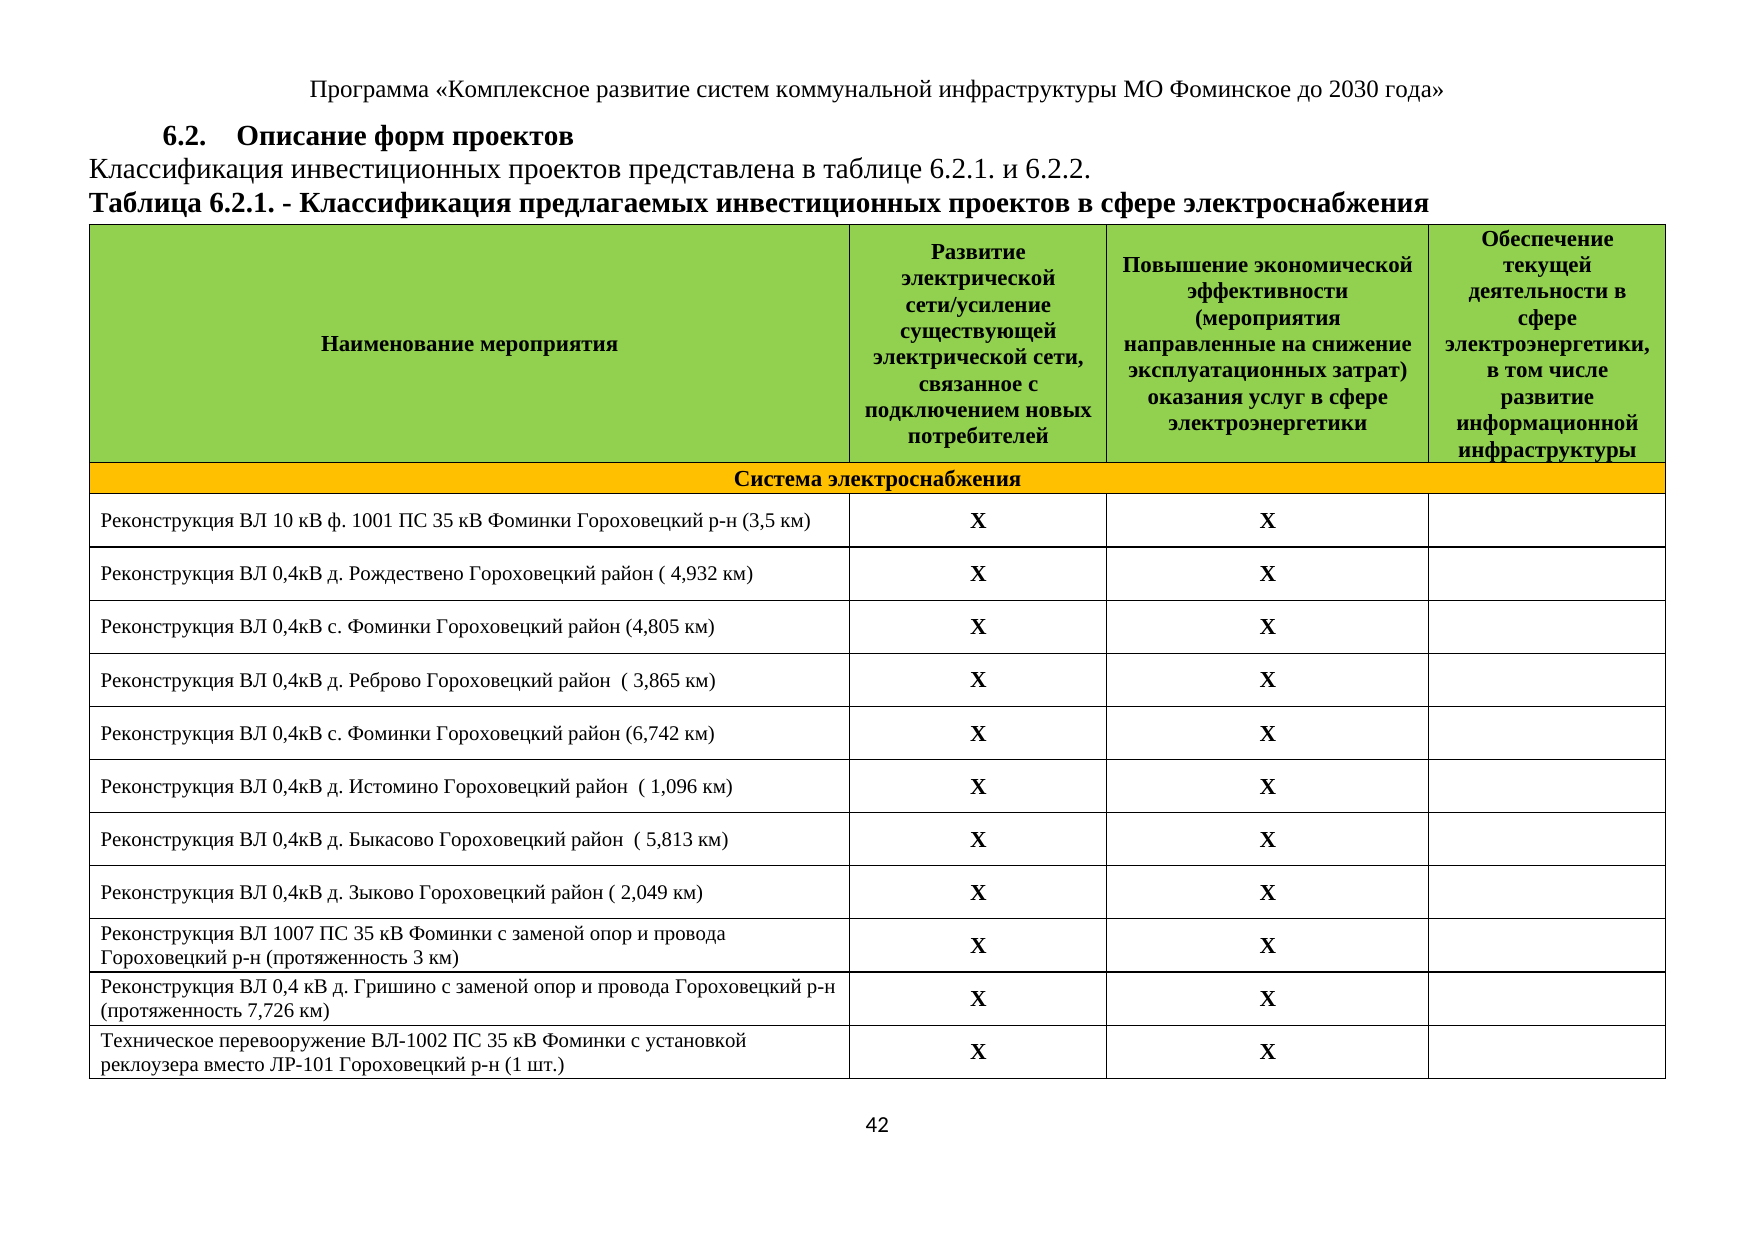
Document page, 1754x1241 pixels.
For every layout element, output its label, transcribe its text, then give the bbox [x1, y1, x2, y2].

table_cell Х [850, 601, 1106, 653]
table_cell Х [850, 813, 1106, 865]
table_cell [1429, 866, 1665, 918]
table_cell [1429, 760, 1665, 812]
table_cell [1429, 654, 1665, 706]
table_header Повышение экономической эффективности (мероприятия направленные на снижение эксплуатационных затрат) оказания услуг в сфере электроэнергетики [1107, 225, 1428, 462]
table_cell [1429, 1026, 1665, 1078]
table_cell Х [1107, 919, 1428, 971]
table_cell Х [850, 548, 1106, 599]
table_cell Х [850, 973, 1106, 1024]
table_cell Х [850, 919, 1106, 971]
table_cell Реконструкция ВЛ 0,4кВ д. Истомино Гороховецкий район ( 1,096 км) [90, 760, 849, 812]
table_cell Реконструкция ВЛ 0,4кВ д. Реброво Гороховецкий район ( 3,865 км) [90, 654, 849, 706]
table_cell [1429, 548, 1665, 599]
table_cell [1429, 813, 1665, 865]
text Классификация инвестиционных проектов представлена в таблице 6.2.1. и 6.2.2. [89, 152, 1665, 185]
table_cell Реконструкция ВЛ 1007 ПС 35 кВ Фоминки с заменой опор и провода Гороховецкий р-н (протяженность 3 км) [90, 919, 849, 971]
table_cell Х [1107, 654, 1428, 706]
table_cell [1429, 919, 1665, 971]
table_cell Реконструкция ВЛ 10 кВ ф. 1001 ПС 35 кВ Фоминки Гороховецкий р-н (3,5 км) [90, 494, 849, 546]
table_cell Реконструкция ВЛ 0,4 кВ д. Гришино с заменой опор и провода Гороховецкий р-н (протяженность 7,726 км) [90, 973, 849, 1024]
text Таблица 6.2.1. - Классификация предлагаемых инвестиционных проектов в сфере электроснабжения [89, 185, 1665, 219]
table_cell Х [850, 654, 1106, 706]
table_cell [1429, 973, 1665, 1024]
table_cell Х [1107, 601, 1428, 653]
table_cell Х [850, 1026, 1106, 1078]
table_cell Система электроснабжения [90, 463, 1665, 493]
table_cell Х [1107, 1026, 1428, 1078]
table_cell Реконструкция ВЛ 0,4кВ д. Быкасово Гороховецкий район ( 5,813 км) [90, 813, 849, 865]
table_cell Х [850, 494, 1106, 546]
table_cell Реконструкция ВЛ 0,4кВ с. Фоминки Гороховецкий район (4,805 км) [90, 601, 849, 653]
table_header Наименование мероприятия [90, 225, 849, 462]
table_cell Реконструкция ВЛ 0,4кВ д. Зыково Гороховецкий район ( 2,049 км) [90, 866, 849, 918]
table_cell Х [850, 866, 1106, 918]
table_cell [1429, 494, 1665, 546]
table_cell [1429, 601, 1665, 653]
table_cell Реконструкция ВЛ 0,4кВ с. Фоминки Гороховецкий район (6,742 км) [90, 707, 849, 759]
table_cell [1429, 707, 1665, 759]
table_cell Х [1107, 707, 1428, 759]
table_cell Х [850, 760, 1106, 812]
table_cell Техническое перевооружение ВЛ-1002 ПС 35 кВ Фоминки с установкой реклоузера вместо ЛР-101 Гороховецкий р-н (1 шт.) [90, 1026, 849, 1078]
table_cell Х [850, 707, 1106, 759]
table_cell Х [1107, 866, 1428, 918]
table_cell Х [1107, 813, 1428, 865]
table_cell Х [1107, 760, 1428, 812]
table_header Развитие электрической сети/усиление существующей электрической сети, связанное с подключением новых потребителей [850, 225, 1106, 462]
table_cell Х [1107, 548, 1428, 599]
table_cell Реконструкция ВЛ 0,4кВ д. Рождествено Гороховецкий район ( 4,932 км) [90, 548, 849, 599]
table_cell Х [1107, 973, 1428, 1024]
list Описание форм проектов [89, 118, 1665, 152]
table_header Обеспечение текущей деятельности в сфере электроэнергетики, в том числе развитие информационной инфраструктуры [1429, 225, 1665, 462]
table_cell Х [1107, 494, 1428, 546]
